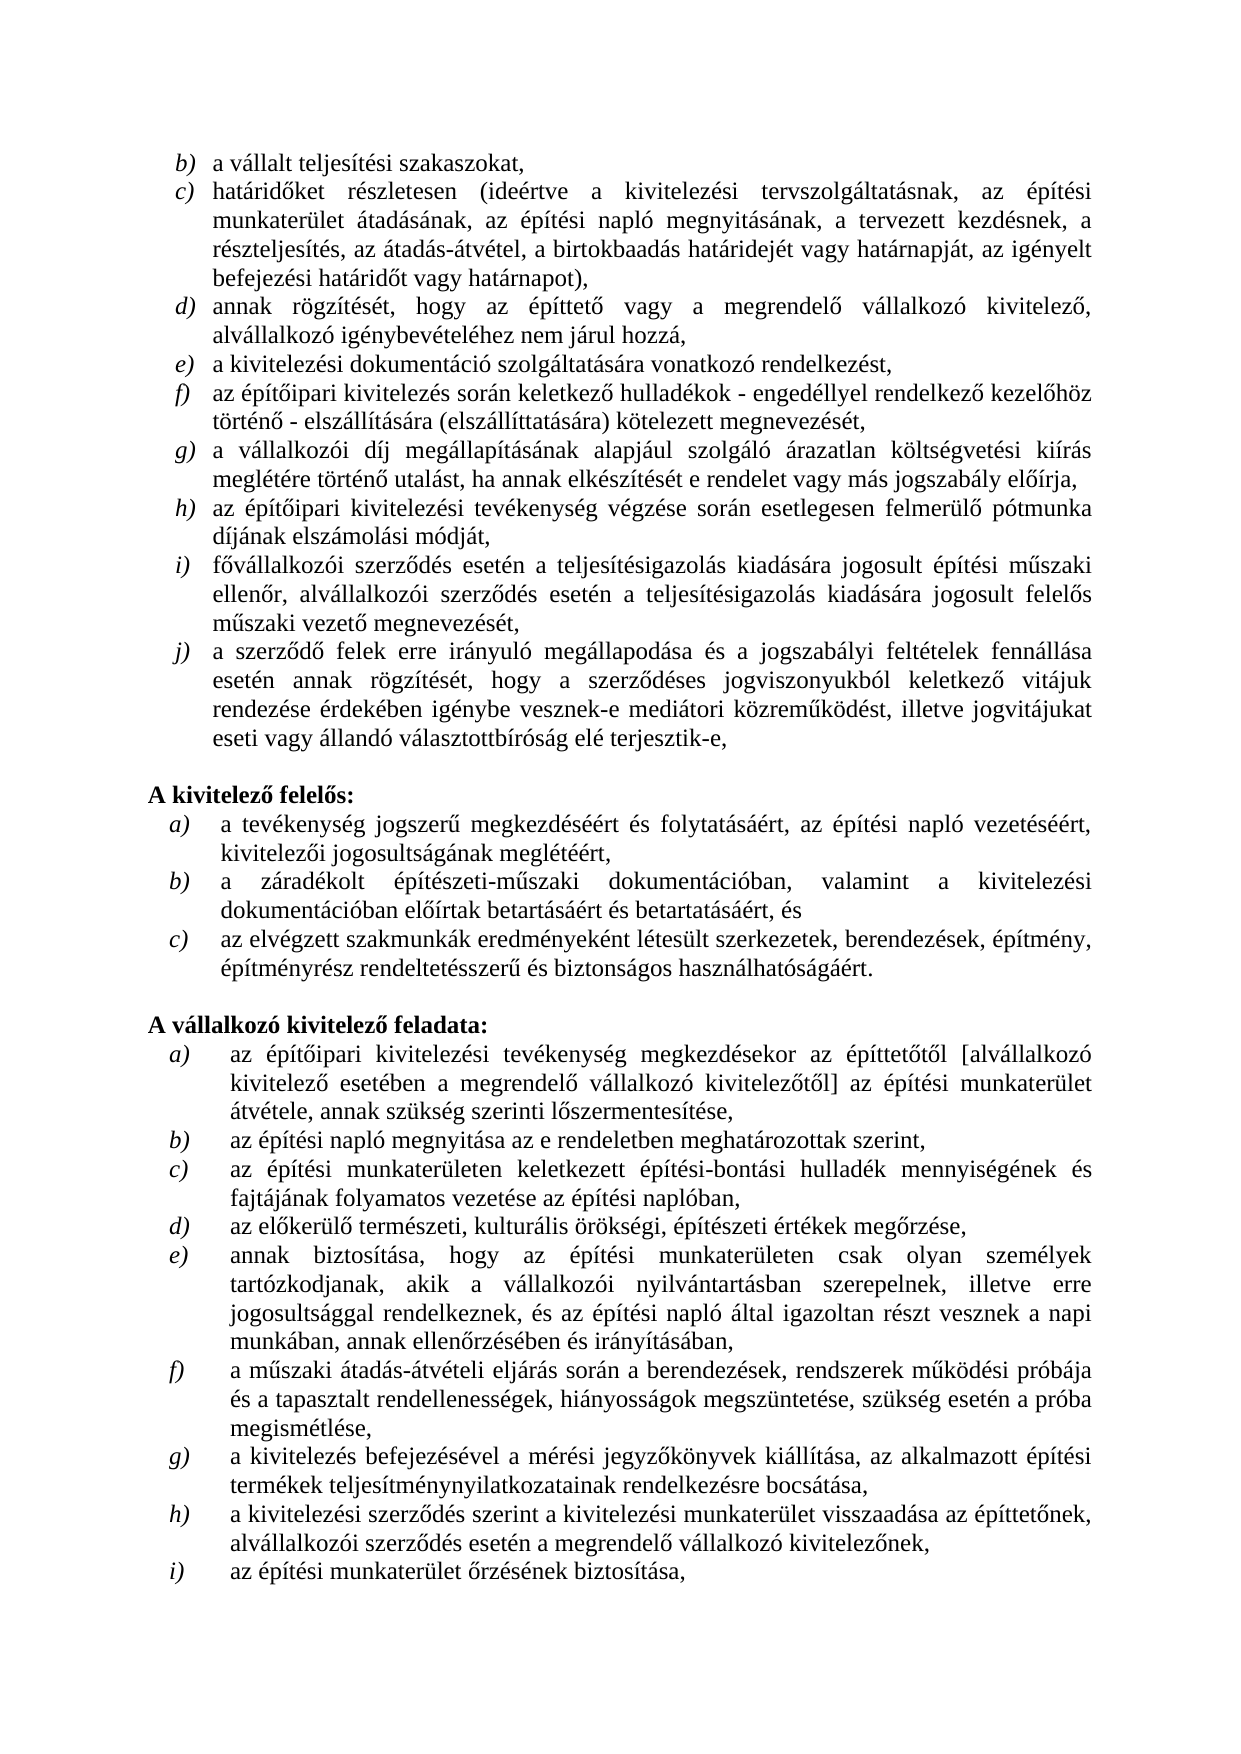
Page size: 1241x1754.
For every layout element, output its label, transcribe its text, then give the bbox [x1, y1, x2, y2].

list az előkerülő természeti, kulturális örökségi, építészeti értékek megőrzése, [169, 1211, 1093, 1240]
list az építőipari kivitelezési tevékenység megkezdésekor az építtetőtől [alvállalkozó kivitelező esetében a megrendelő vállalkozó kivitelezőtől] az építési munkaterület átvétele, annak szükség szerinti lőszermentesítése, [169, 1039, 1093, 1125]
list a kivitelezés befejezésével a mérési jegyzőkönyvek kiállítása, az alkalmazott építési termékek teljesítménynyilatkozatainak rendelkezésre bocsátása, [169, 1441, 1093, 1499]
list a műszaki átadás-átvételi eljárás során a berendezések, rendszerek működési próbája és a tapasztalt rendellenességek, hiányosságok megszüntetése, szükség esetén a próba megismétlése, [169, 1355, 1093, 1441]
list a vállalkozói díj megállapításának alapjául szolgáló árazatlan költségvetési kiírás meglétére történő utalást, ha annak elkészítését e rendelet vagy más jogszabály előírja, [175, 435, 1093, 493]
list annak rögzítését, hogy az építtető vagy a megrendelő vállalkozó kivitelező, alvállalkozó igénybevételéhez nem járul hozzá, [175, 291, 1093, 349]
list fővállalkozói szerződés esetén a teljesítésigazolás kiadására jogosult építési műszaki ellenőr, alvállalkozói szerződés esetén a teljesítésigazolás kiadására jogosult felelős műszaki vezető megnevezését, [175, 550, 1093, 636]
list a tevékenység jogszerű megkezdéséért és folytatásáért, az építési napló vezetéséért, kivitelezői jogosultságának meglétéért, [169, 809, 1093, 866]
list az elvégzett szakmunkák eredményeként létesült szerkezetek, berendezések, építmény, építményrész rendeltetésszerű és biztonságos használhatóságáért. [169, 924, 1093, 981]
text A kivitelező felelős: [148, 780, 1093, 809]
list az építőipari kivitelezés során keletkező hulladékok - engedéllyel rendelkező kezelőhöz történő - elszállítására (elszállíttatására) kötelezett megnevezését, [175, 378, 1093, 435]
list annak biztosítása, hogy az építési munkaterületen csak olyan személyek tartózkodjanak, akik a vállalkozói nyilvántartásban szerepelnek, illetve erre jogosultsággal rendelkeznek, és az építési napló által igazoltan részt vesznek a napi munkában, annak ellenőrzésében és irányításában, [169, 1240, 1093, 1355]
list az építési munkaterületen keletkezett építési-bontási hulladék mennyiségének és fajtájának folyamatos vezetése az építési naplóban, [169, 1154, 1093, 1211]
list a kivitelezési szerződés szerint a kivitelezési munkaterület visszaadása az építtetőnek, alvállalkozói szerződés esetén a megrendelő vállalkozó kivitelezőnek, [169, 1499, 1093, 1556]
list határidőket részletesen (ideértve a kivitelezési tervszolgáltatásnak, az építési munkaterület átadásának, az építési napló megnyitásának, a tervezett kezdésnek, a részteljesítés, az átadás-átvétel, a birtokbaadás határidejét vagy határnapját, az igényelt befejezési határidőt vagy határnapot), [175, 176, 1093, 291]
list a záradékolt építészeti-műszaki dokumentációban, valamint a kivitelezési dokumentációban előírtak betartásáért és betartatásáért, és [169, 866, 1093, 924]
list az építőipari kivitelezési tevékenység végzése során esetlegesen felmerülő pótmunka díjának elszámolási módját, [175, 493, 1093, 550]
text A vállalkozó kivitelező feladata: [148, 1010, 1093, 1039]
list az építési napló megnyitása az e rendeletben meghatározottak szerint, [169, 1125, 1093, 1154]
list az építési munkaterület őrzésének biztosítása, [169, 1556, 1093, 1585]
list a szerződő felek erre irányuló megállapodása és a jogszabályi feltételek fennállása esetén annak rögzítését, hogy a szerződéses jogviszonyukból keletkező vitájuk rendezése érdekében igénybe vesznek-e mediátori közreműködést, illetve jogvitájukat eseti vagy állandó választottbíróság elé terjesztik-e, [175, 636, 1093, 751]
list a kivitelezési dokumentáció szolgáltatására vonatkozó rendelkezést, [175, 349, 1093, 378]
list a vállalt teljesítési szakaszokat, [175, 148, 1093, 176]
